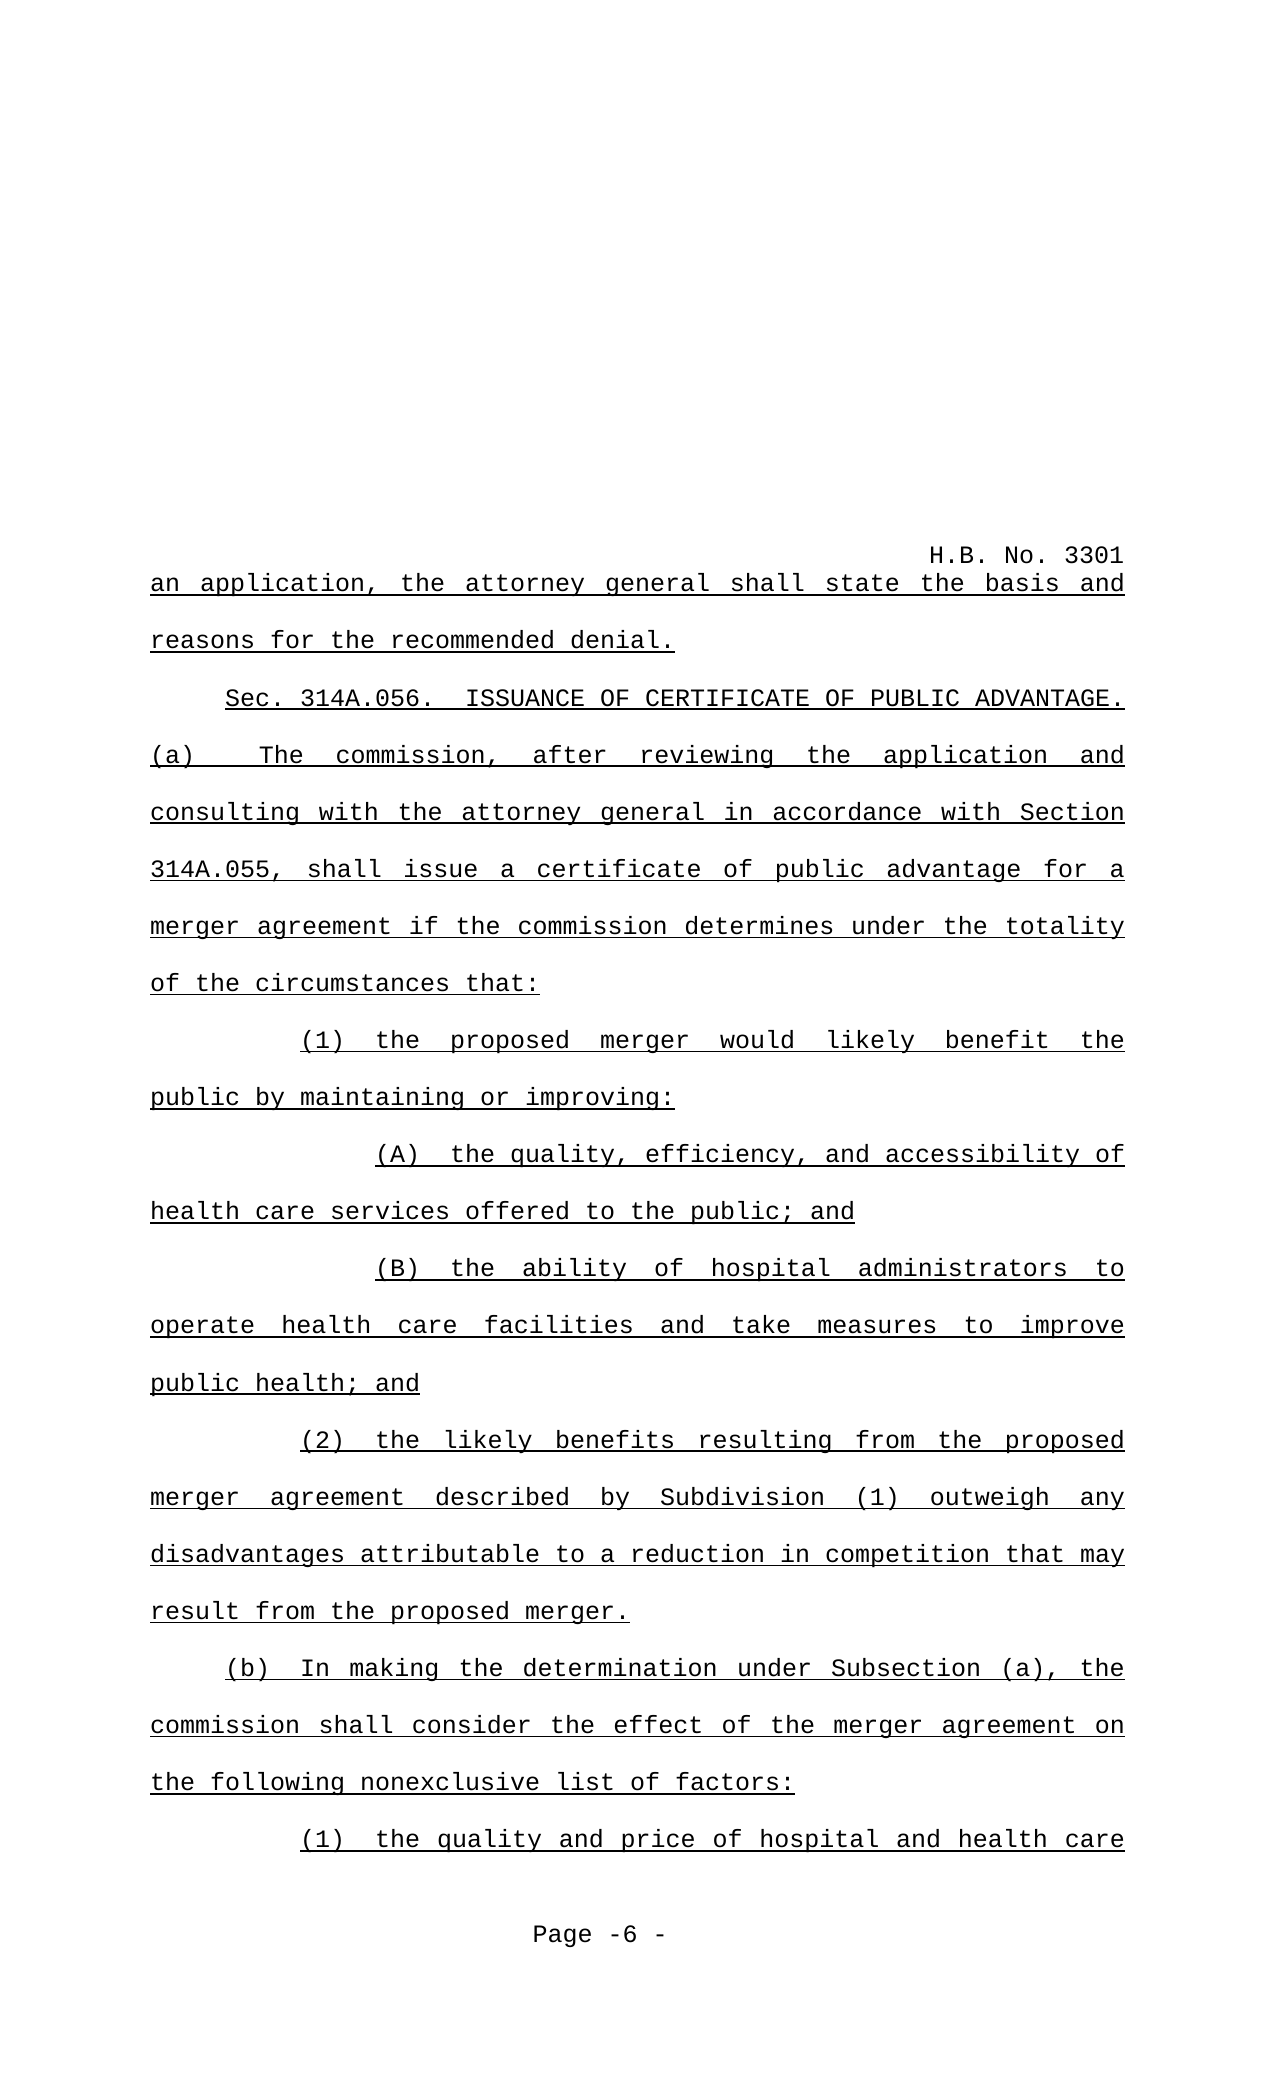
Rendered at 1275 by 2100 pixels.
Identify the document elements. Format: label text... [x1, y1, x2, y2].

text (B) the ability of hospital administrators to operate health care facilities and take measures to improve public health; and [150, 1256, 1125, 1336]
text (B) the ability of hospital administrators to operate health care facilities and take measures to improve public health; and [150, 1338, 1125, 1398]
text Sec. 314A.056. ISSUANCE OF CERTIFICATE OF PUBLIC ADVANTAGE. (a) The commission, after reviewing the application and consulting with the attorney general in accordance with Section 314A.055, shall issue a certificate of public advantage for a merger agreement if the commission determines under the totality of the circumstances that: [150, 685, 1125, 765]
text (1) the proposed merger would likely benefit the public by maintaining or improving: [150, 1027, 1125, 1113]
text (2) the likely benefits resulting from the proposed merger agreement described by Subdivision (1) outweigh any disadvantages attributable to a reduction in competition that may result from the proposed merger. [150, 1427, 1125, 1508]
text Sec. 314A.056. ISSUANCE OF CERTIFICATE OF PUBLIC ADVANTAGE. (a) The commission, after reviewing the application and consulting with the attorney general in accordance with Section 314A.055, shall issue a certificate of public advantage for a merger agreement if the commission determines under the totality of the circumstances that: [150, 767, 1125, 822]
text Sec. 314A.056. ISSUANCE OF CERTIFICATE OF PUBLIC ADVANTAGE. (a) The commission, after reviewing the application and consulting with the attorney general in accordance with Section 314A.055, shall issue a certificate of public advantage for a merger agreement if the commission determines under the totality of the circumstances that: [150, 881, 1125, 937]
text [150, 1827, 1125, 1855]
text (b) In making the determination under Subsection (a), the commission shall consider the effect of the merger agreement on the following nonexclusive list of factors: [150, 1655, 1125, 1736]
text Sec. 314A.056. ISSUANCE OF CERTIFICATE OF PUBLIC ADVANTAGE. (a) The commission, after reviewing the application and consulting with the attorney general in accordance with Section 314A.055, shall issue a certificate of public advantage for a merger agreement if the commission determines under the totality of the circumstances that: [150, 824, 1125, 880]
text (b) In making the determination under Subsection (a), the commission shall consider the effect of the merger agreement on the following nonexclusive list of factors: [150, 1737, 1125, 1798]
text (2) the likely benefits resulting from the proposed merger agreement described by Subdivision (1) outweigh any disadvantages attributable to a reduction in competition that may result from the proposed merger. [150, 1509, 1125, 1565]
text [150, 571, 1125, 594]
text Sec. 314A.056. ISSUANCE OF CERTIFICATE OF PUBLIC ADVANTAGE. (a) The commission, after reviewing the application and consulting with the attorney general in accordance with Section 314A.055, shall issue a certificate of public advantage for a merger agreement if the commission determines under the totality of the circumstances that: [150, 938, 1125, 999]
text (A) the quality, efficiency, and accessibility of health care services offered to the public; and [150, 1142, 1125, 1227]
text (2) the likely benefits resulting from the proposed merger agreement described by Subdivision (1) outweigh any disadvantages attributable to a reduction in competition that may result from the proposed merger. [150, 1566, 1125, 1627]
